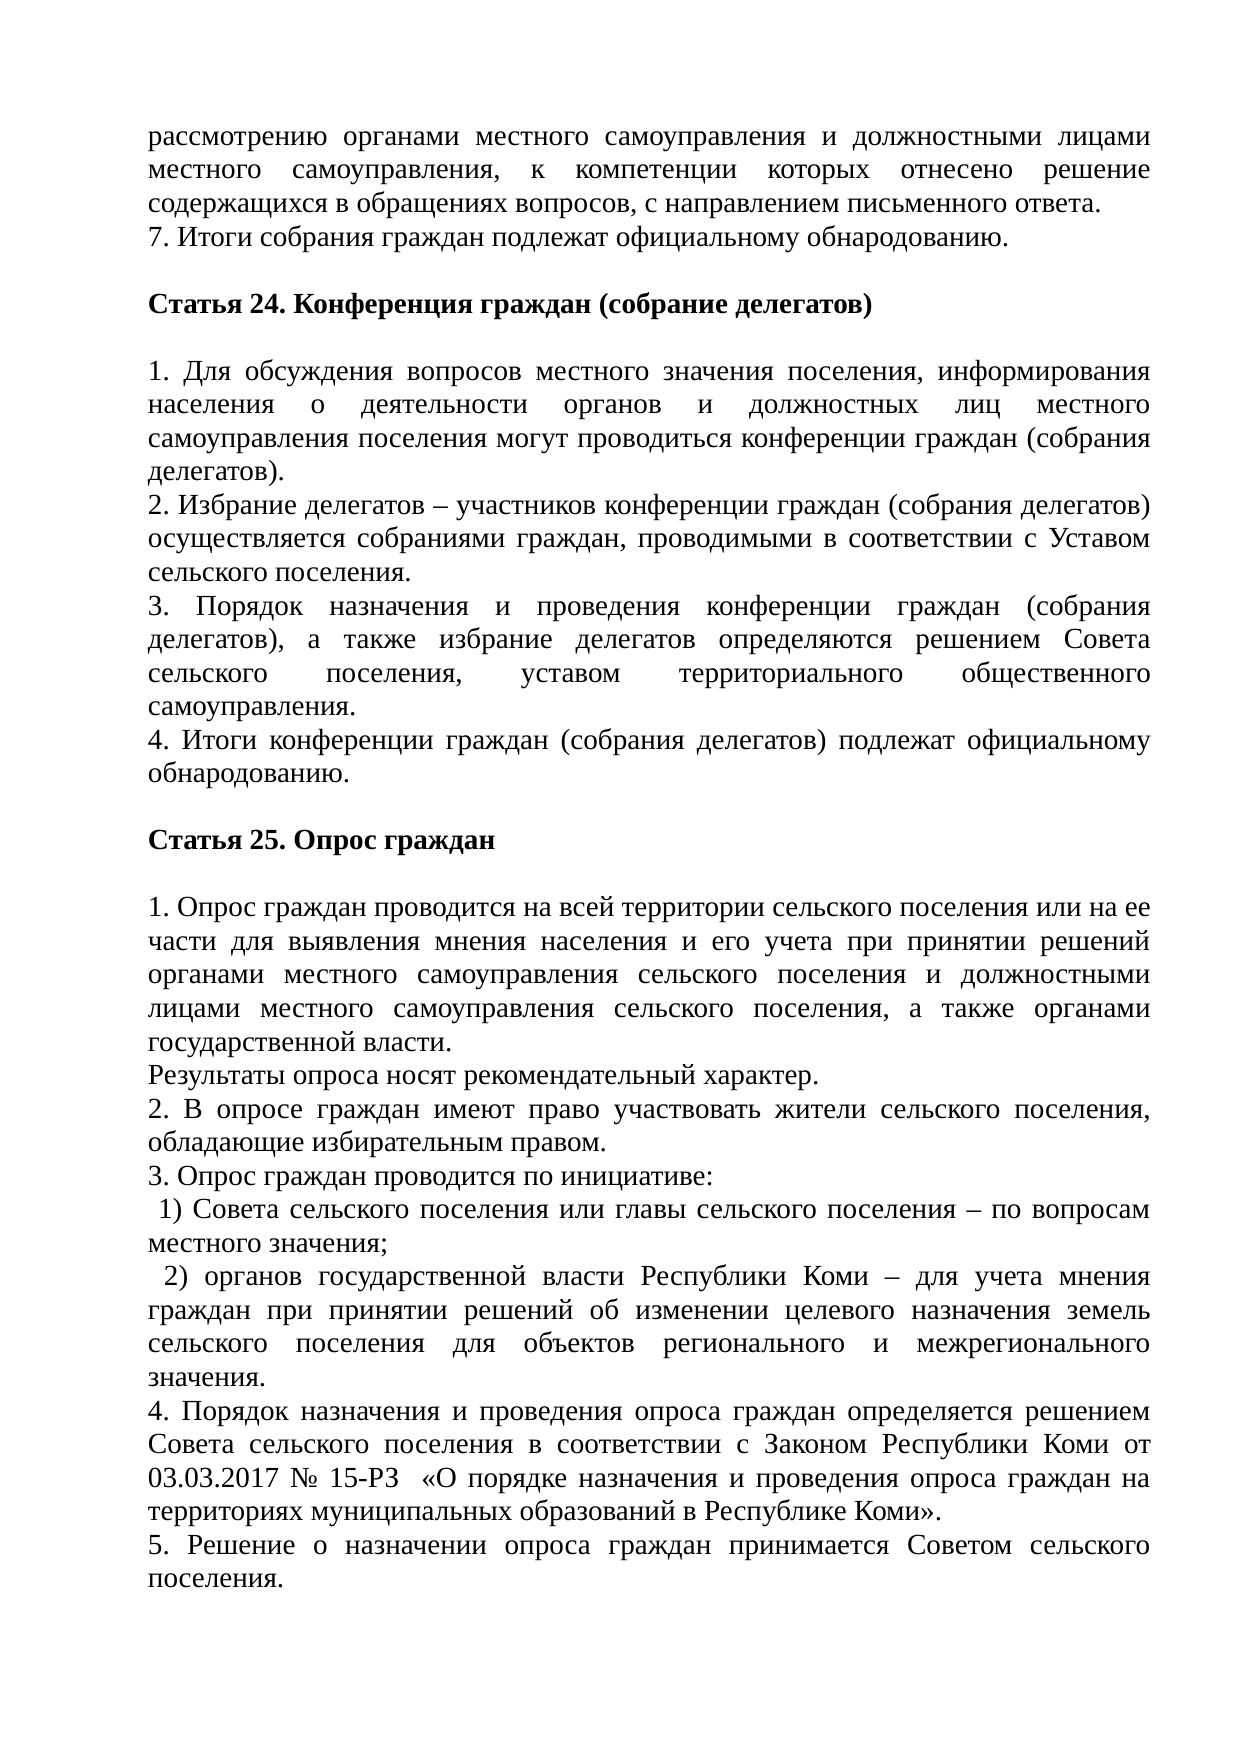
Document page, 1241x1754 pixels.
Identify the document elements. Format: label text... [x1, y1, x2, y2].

text 2. В опросе граждан имеют право участвовать жители сельского поселения, обладающие избирательным правом. [148, 1091, 1152, 1158]
text 2) органов государственной власти Республики Коми – для учета мнения граждан при принятии решений об изменении целевого назначения земель сельского поселения для объектов регионального и межрегионального значения. [148, 1258, 1152, 1393]
text 1. Опрос граждан проводится на всей территории сельского поселения или на ее части для выявления мнения населения и его учета при принятии решений органами местного самоуправления сельского поселения и должностными лицами местного самоуправления сельского поселения, а также органами государственной власти. [148, 889, 1152, 1057]
text Статья 25. Опрос граждан [148, 822, 1152, 856]
text 7. Итоги собрания граждан подлежат официальному обнародованию. [148, 219, 1152, 252]
text 1) Совета сельского поселения или главы сельского поселения – по вопросам местного значения; [148, 1191, 1152, 1258]
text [148, 118, 1152, 219]
text 3. Порядок назначения и проведения конференции граждан (собрания делегатов), а также избрание делегатов определяются решением Совета сельского поселения, уставом территориального общественного самоуправления. [148, 588, 1152, 722]
text Результаты опроса носят рекомендательный характер. [148, 1057, 1152, 1091]
text 4. Порядок назначения и проведения опроса граждан определяется решением Совета сельского поселения в соответствии с Законом Республики Коми от 03.03.2017 № 15-РЗ «О порядке назначения и проведения опроса граждан на территориях муниципальных образований в Республике Коми». [148, 1393, 1152, 1527]
text 4. Итоги конференции граждан (собрания делегатов) подлежат официальному обнародованию. [148, 722, 1152, 789]
text 2. Избрание делегатов – участников конференции граждан (собрания делегатов) осуществляется собраниями граждан, проводимыми в соответствии с Уставом сельского поселения. [148, 487, 1152, 588]
text 5. Решение о назначении опроса граждан принимается Советом сельского поселения. [148, 1527, 1152, 1594]
text Статья 24. Конференция граждан (собрание делегатов) [148, 286, 1152, 319]
text 1. Для обсуждения вопросов местного значения поселения, информирования населения о деятельности органов и должностных лиц местного самоуправления поселения могут проводиться конференции граждан (собрания делегатов). [148, 353, 1152, 487]
text 3. Опрос граждан проводится по инициативе: [148, 1158, 1152, 1191]
